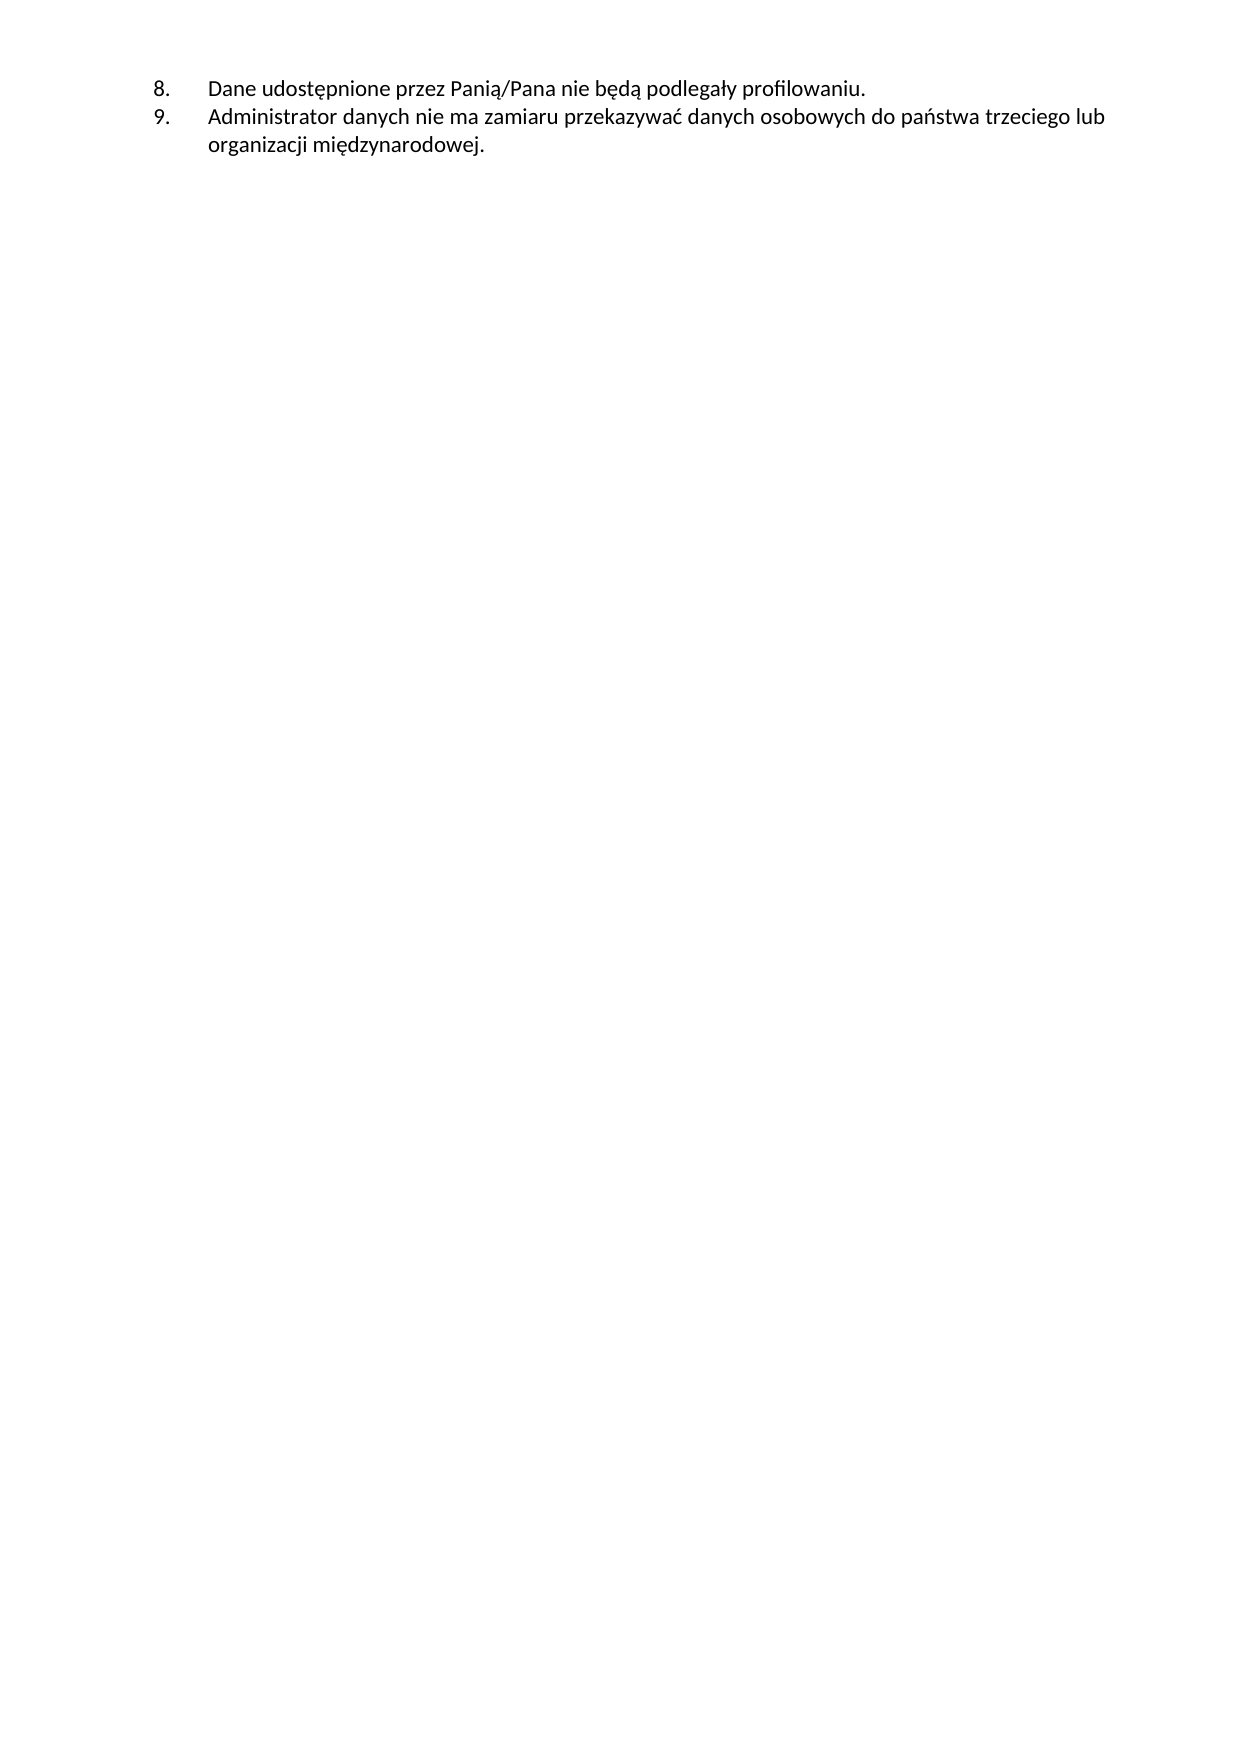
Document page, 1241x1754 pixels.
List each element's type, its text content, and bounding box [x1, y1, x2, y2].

list Dane udostępnione przez Panią/Pana nie będą podlegały profilowaniu. [170, 74, 1107, 102]
list Administrator danych nie ma zamiaru przekazywać danych osobowych do państwa trzeciego lub organizacji międzynarodowej. [170, 102, 1107, 158]
